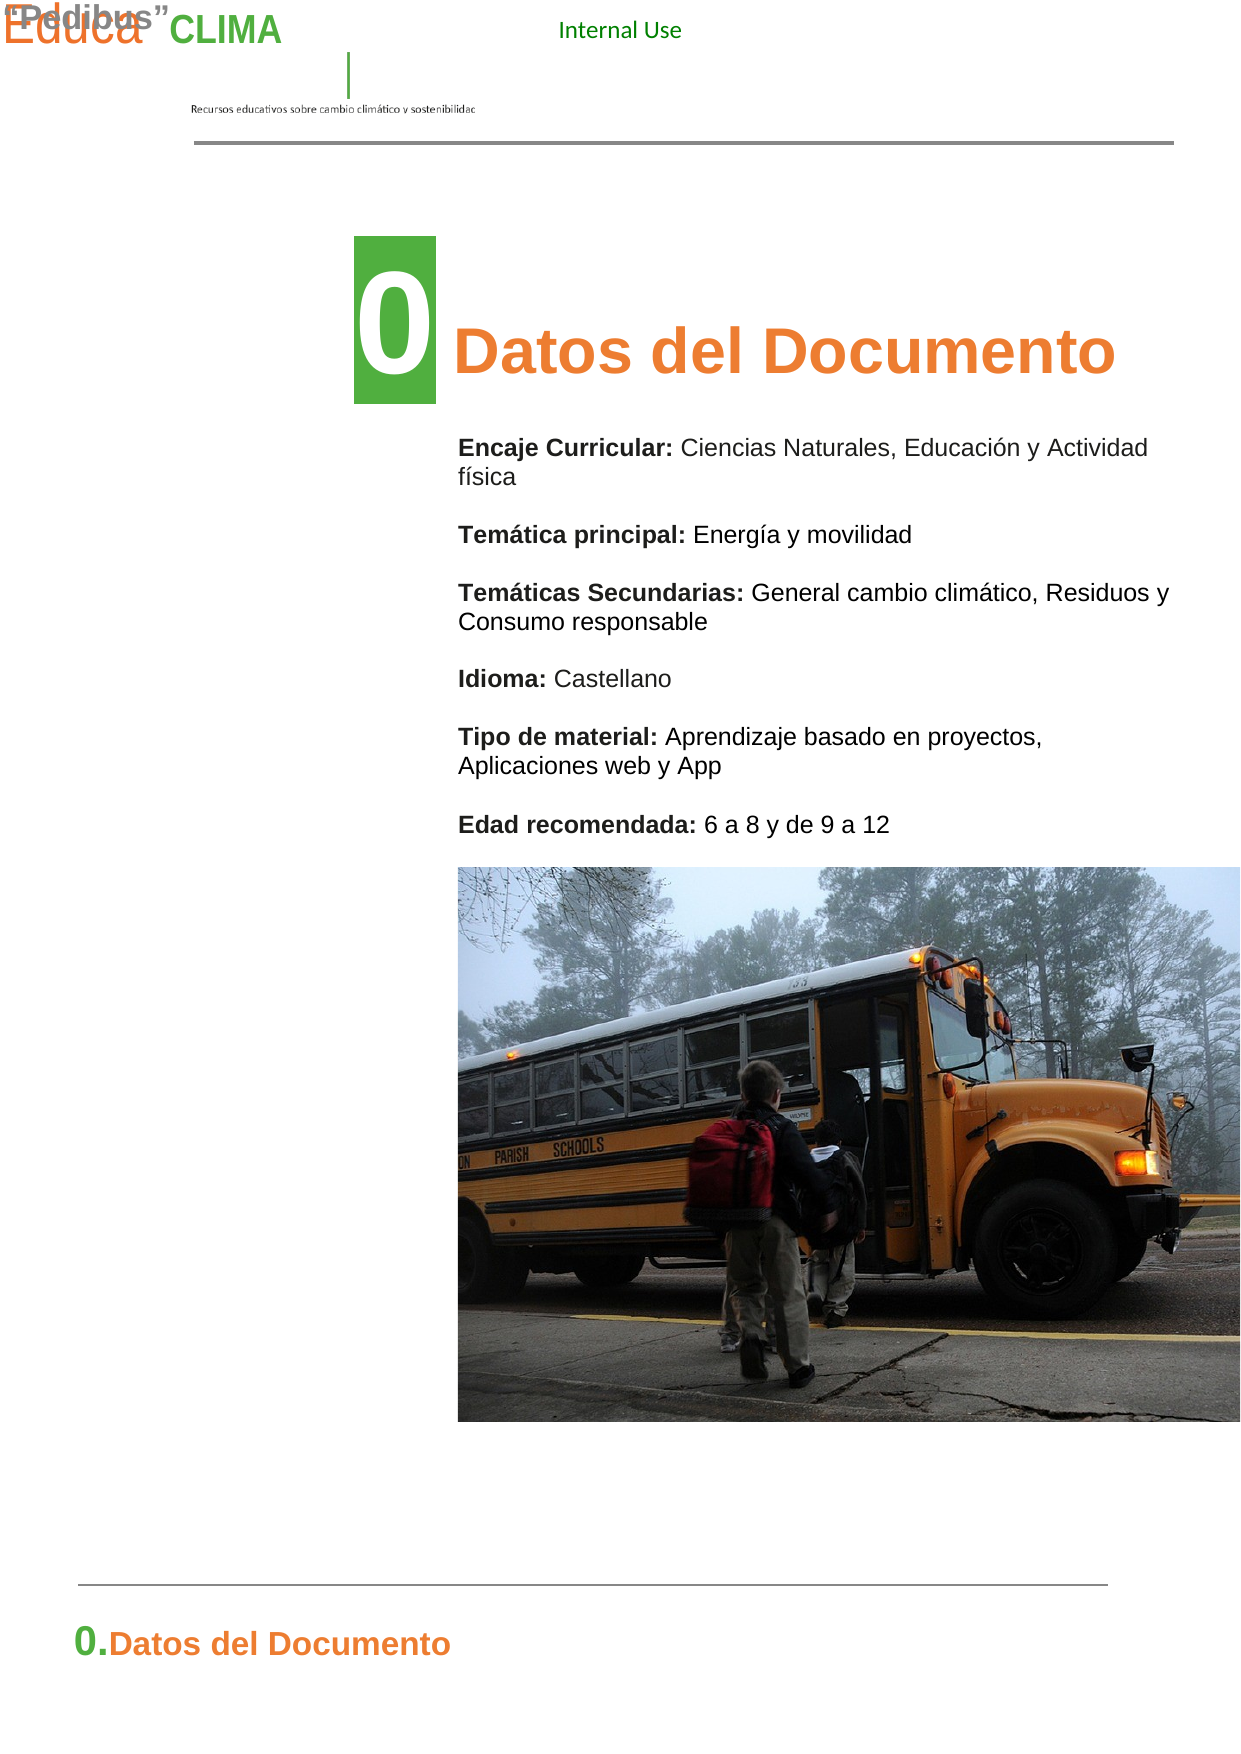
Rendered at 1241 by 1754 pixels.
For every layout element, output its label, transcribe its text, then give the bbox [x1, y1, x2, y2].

text Edad recomendada: 6 a 8 y de 9 a 12 [458, 809, 1183, 838]
text Temáticas Secundarias: General cambio climático, Residuos y Consumo responsable [458, 578, 1183, 635]
text Tipo de material: Aprendizaje basado en proyectos, Aplicaciones web y App [458, 722, 1183, 780]
text Idioma: Castellano [458, 664, 1183, 693]
text Encaje Curricular: Ciencias Naturales, Educación y Actividad física [458, 433, 1183, 491]
text 0 Datos del Documento [436, 236, 1181, 404]
picture [457, 867, 1241, 1422]
text Temática principal: Energía y movilidad [458, 520, 1183, 549]
picture [190, 50, 474, 113]
